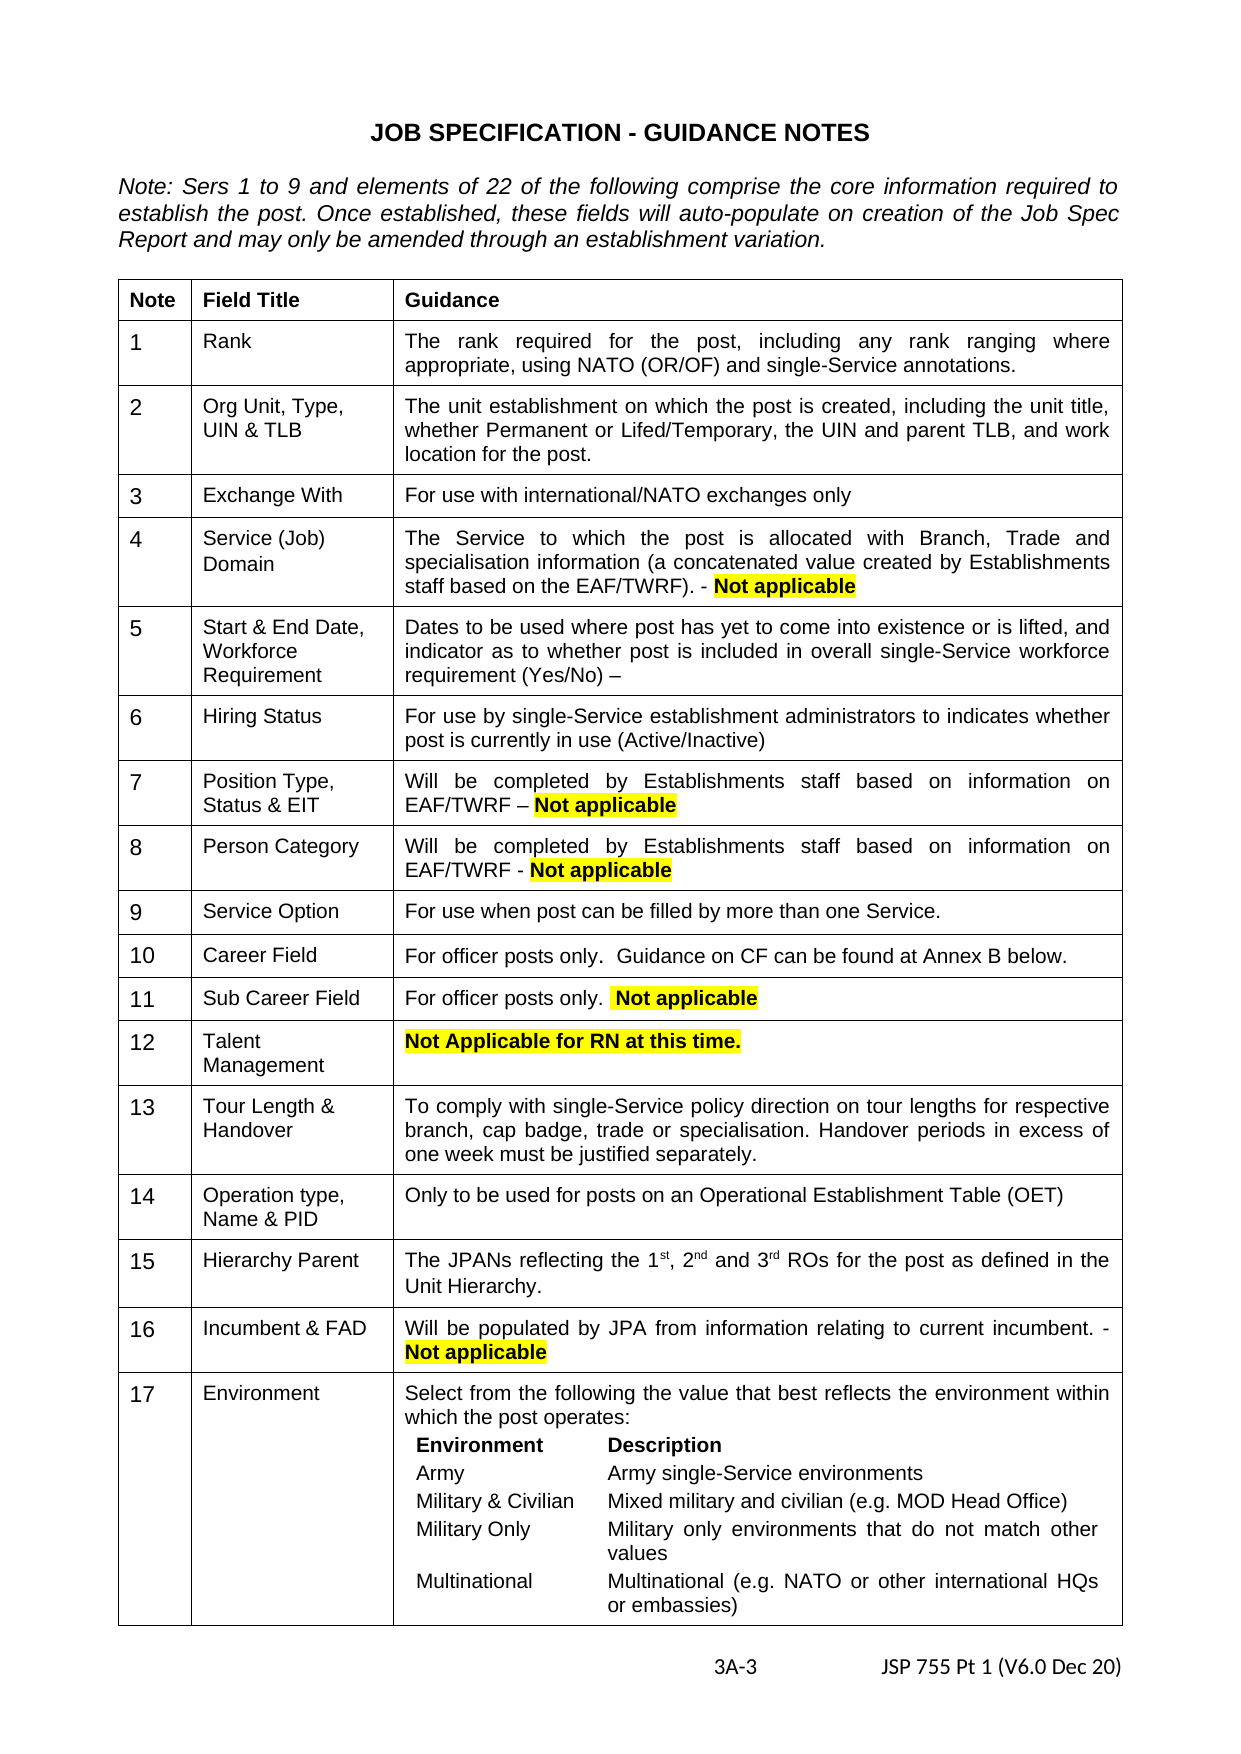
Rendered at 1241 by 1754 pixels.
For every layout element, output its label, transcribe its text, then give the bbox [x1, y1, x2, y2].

table_cell Will be completed by Establishments staff based on information on EAF/TWRF – Not applicable [394, 761, 1122, 825]
table_cell Incumbent & FAD [192, 1308, 393, 1372]
table_cell Not Applicable for RN at this time. [394, 1021, 1122, 1085]
table_cell Only to be used for posts on an Operational Establishment Table (OET) [394, 1175, 1122, 1239]
table_cell Position Type, Status & EIT [192, 761, 393, 825]
table_cell 17 [119, 1373, 191, 1625]
table_header Field Title [192, 280, 393, 320]
table_header Note [119, 280, 191, 320]
table_cell The unit establishment on which the post is created, including the unit title, whether Permanent or Lifed/Temporary, the UIN and parent TLB, and work location for the post. [394, 386, 1122, 474]
table_cell 15 [119, 1240, 191, 1307]
table_cell The Service to which the post is allocated with Branch, Trade and specialisation information (a concatenated value created by Establishments staff based on the EAF/TWRF). - Not applicable [394, 518, 1122, 606]
table_cell Will be populated by JPA from information relating to current incumbent. - Not applicable [394, 1308, 1122, 1372]
table_cell 6 [119, 696, 191, 760]
table_cell Hiring Status [192, 696, 393, 760]
table_cell 1 [119, 321, 191, 385]
table_cell Environment [192, 1373, 393, 1625]
table_cell Sub Career Field [192, 978, 393, 1020]
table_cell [394, 1373, 1122, 1625]
table_cell 2 [119, 386, 191, 474]
table_cell 9 [119, 891, 191, 933]
table_cell 11 [119, 978, 191, 1020]
table_cell Career Field [192, 935, 393, 977]
table_cell 10 [119, 935, 191, 977]
table_cell 13 [119, 1086, 191, 1174]
table_cell Service (Job) Domain [192, 518, 393, 606]
text Note: Sers 1 to 9 and elements of 22 of the following comprise the core information required to establish the post. Once established, these fields will auto-populate on creation of the Job Spec Report and may only be amended through an establishment variation. [118, 173, 1122, 252]
table_cell Start & End Date, Workforce Requirement [192, 607, 393, 695]
table_cell Tour Length & Handover [192, 1086, 393, 1174]
table_cell Org Unit, Type, UIN & TLB [192, 386, 393, 474]
text JOB SPECIFICATION - GUIDANCE NOTES [118, 118, 1122, 147]
table_cell For officer posts only. Not applicable [394, 978, 1122, 1020]
table_cell 4 [119, 518, 191, 606]
table_cell 14 [119, 1175, 191, 1239]
table_cell Dates to be used where post has yet to come into existence or is lifted, and indicator as to whether post is included in overall single-Service workforce requirement (Yes/No) – [394, 607, 1122, 695]
table_cell 5 [119, 607, 191, 695]
table_cell Service Option [192, 891, 393, 933]
table_cell Operation type, Name & PID [192, 1175, 393, 1239]
table_cell Person Category [192, 826, 393, 890]
table_header Guidance [394, 280, 1122, 320]
table_cell For officer posts only. Guidance on CF can be found at Annex B below. [394, 935, 1122, 977]
table_cell For use when post can be filled by more than one Service. [394, 891, 1122, 933]
table_cell For use by single-Service establishment administrators to indicates whether post is currently in use (Active/Inactive) [394, 696, 1122, 760]
table_cell Exchange With [192, 475, 393, 517]
table_cell The rank required for the post, including any rank ranging where appropriate, using NATO (OR/OF) and single-Service annotations. [394, 321, 1122, 385]
table_cell To comply with single-Service policy direction on tour lengths for respective branch, cap badge, trade or specialisation. Handover periods in excess of one week must be justified separately. [394, 1086, 1122, 1174]
table_cell 16 [119, 1308, 191, 1372]
table_cell 3 [119, 475, 191, 517]
table_cell Talent Management [192, 1021, 393, 1085]
table_cell Hierarchy Parent [192, 1240, 393, 1307]
table_cell 7 [119, 761, 191, 825]
table_cell Will be completed by Establishments staff based on information on EAF/TWRF - Not applicable [394, 826, 1122, 890]
table_cell 12 [119, 1021, 191, 1085]
table_cell The JPANs reflecting the 1st, 2nd and 3rd ROs for the post as defined in the Unit Hierarchy. [394, 1240, 1122, 1307]
table_cell 8 [119, 826, 191, 890]
table_cell For use with international/NATO exchanges only [394, 475, 1122, 517]
table_cell Rank [192, 321, 393, 385]
